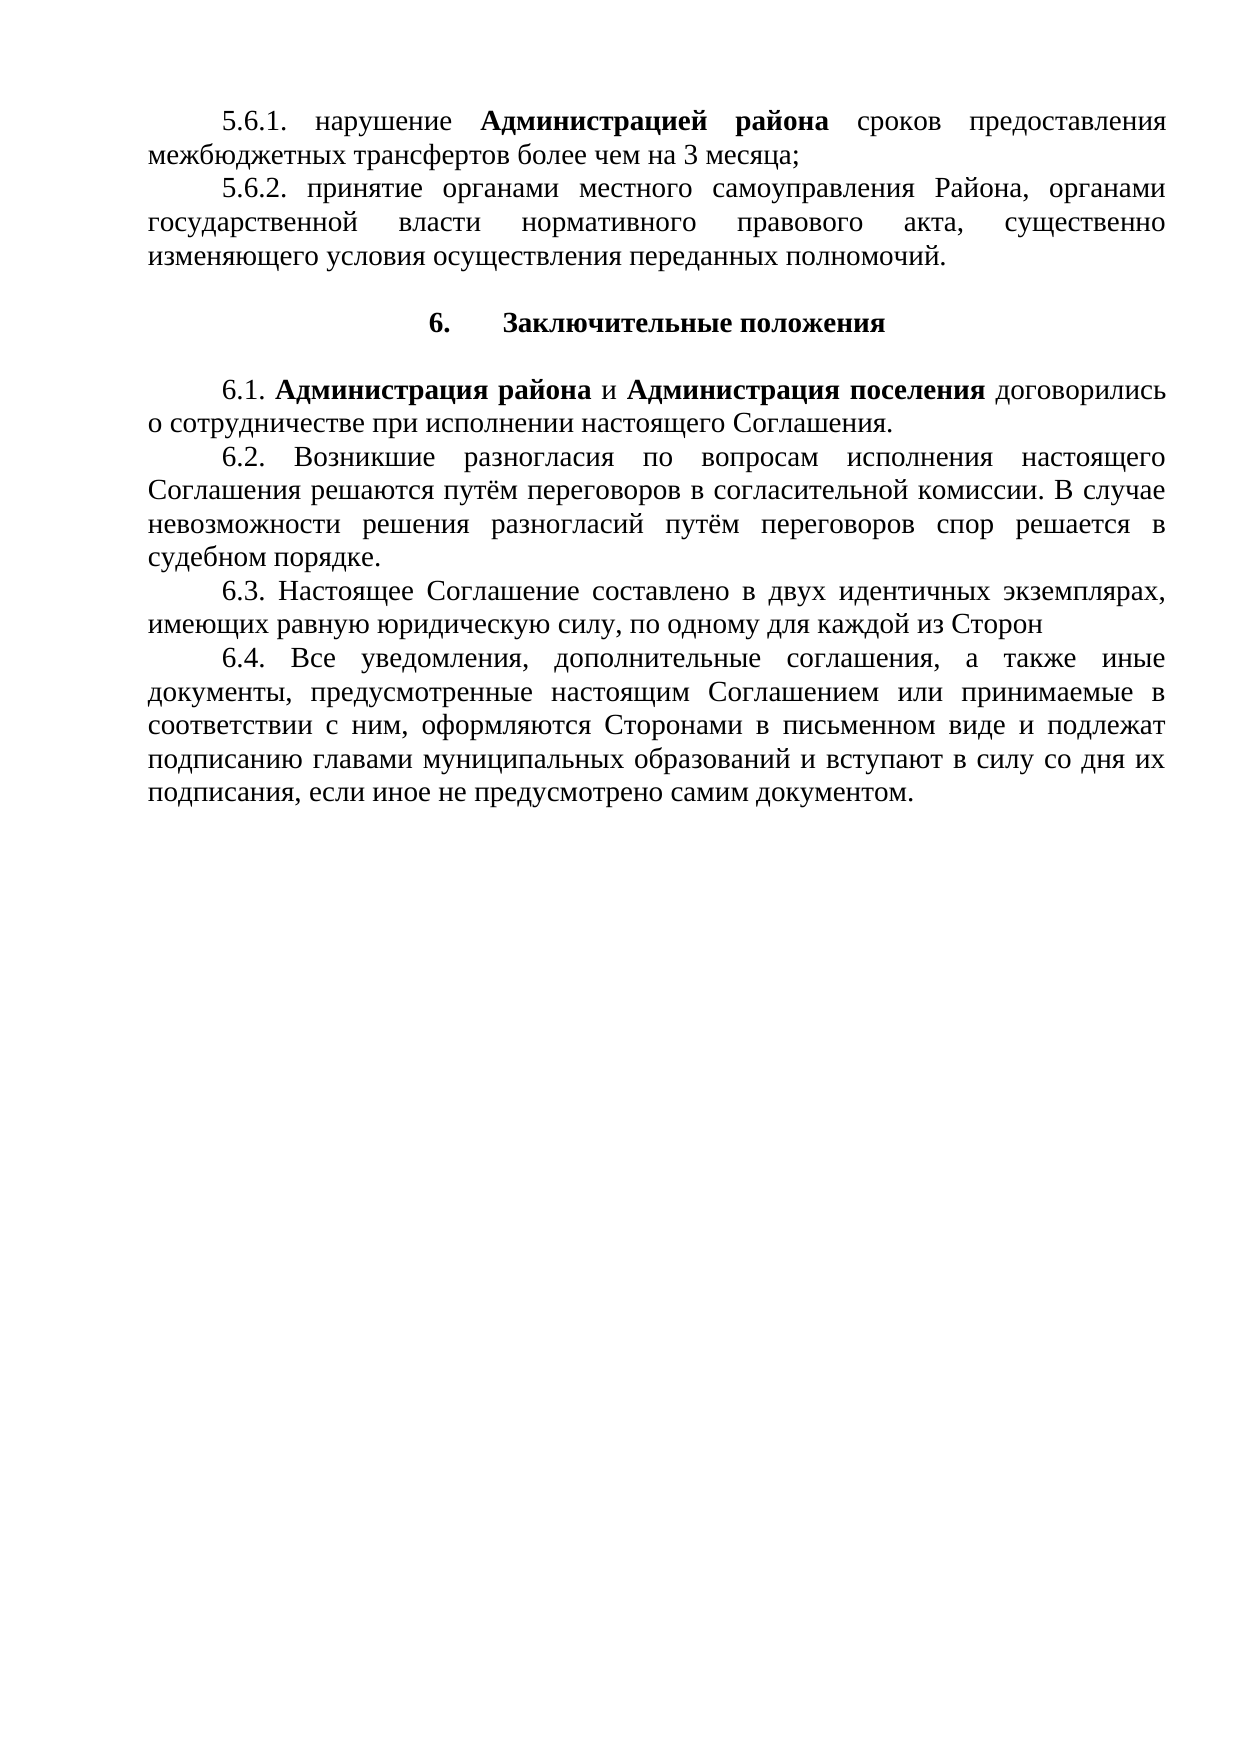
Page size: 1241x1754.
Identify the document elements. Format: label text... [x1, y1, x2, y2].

text 6.4. Все уведомления, дополнительные соглашения, а также иные документы, предусмотренные настоящим Соглашением или принимаемые в соответствии с ним, оформляются Сторонами в письменном виде и подлежат подписанию главами муниципальных образований и вступают в силу со дня их подписания, если иное не предусмотрено самим документом. [148, 640, 1167, 808]
text 6.2. Возникшие разногласия по вопросам исполнения настоящего Соглашения решаются путём переговоров в согласительной комиссии. В случае невозможности решения разногласий путём переговоров спор решается в судебном порядке. [148, 439, 1167, 573]
text 5.6.1. нарушение Администрацией района сроков предоставления межбюджетных трансфертов более чем на 3 месяца; [148, 103, 1167, 171]
text 6.3. Настоящее Соглашение составлено в двух идентичных экземплярах, имеющих равную юридическую силу, по одному для каждой из Сторон [148, 573, 1167, 640]
text 5.6.2. принятие органами местного самоуправления Района, органами государственной власти нормативного правового акта, существенно изменяющего условия осуществления переданных полномочий. [148, 171, 1167, 271]
text 6.1. Администрация района и Администрация поселения договорились о сотрудничестве при исполнении настоящего Соглашения. [148, 372, 1167, 439]
text 6. Заключительные положения [148, 305, 1167, 338]
